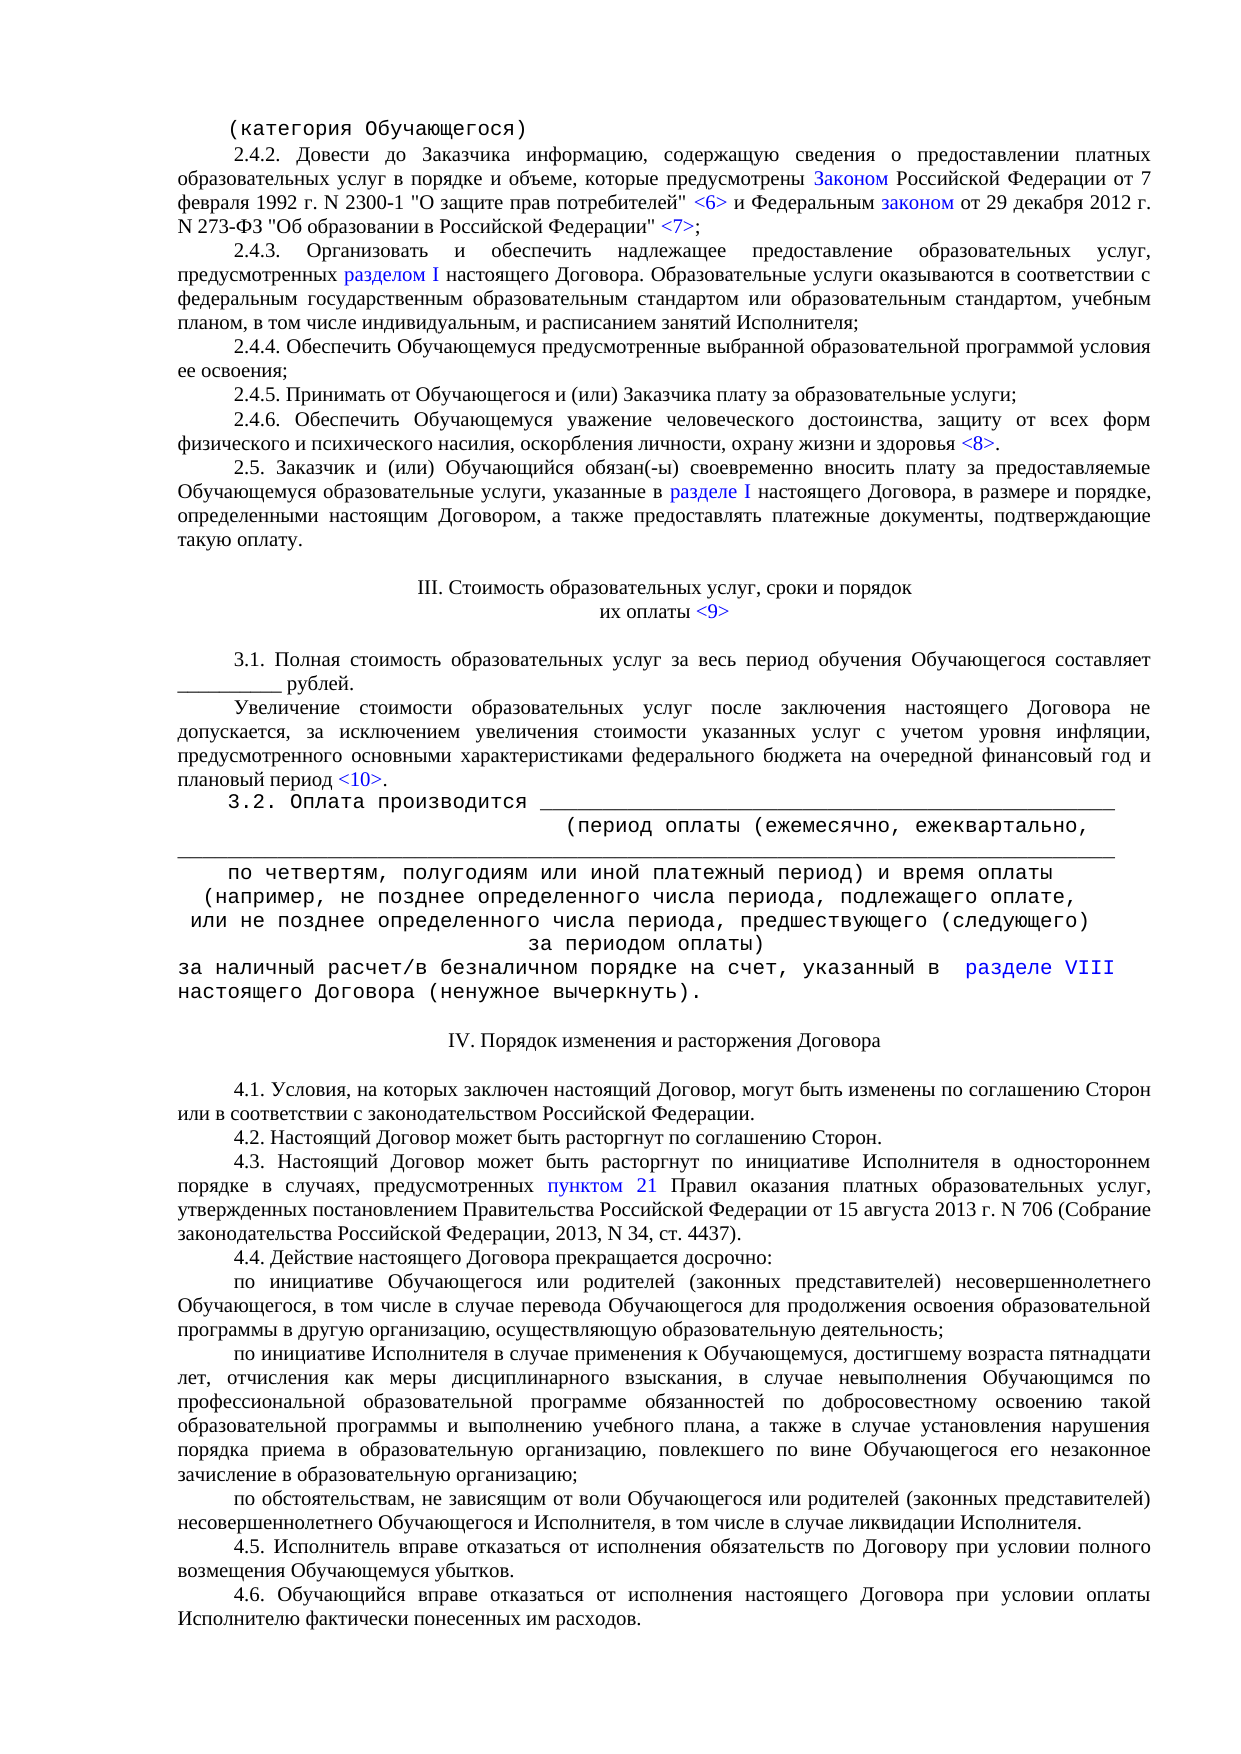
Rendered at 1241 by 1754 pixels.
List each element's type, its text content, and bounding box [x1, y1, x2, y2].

text (категория Обучающегося) [177, 118, 1152, 142]
text (период оплаты (ежемесячно, ежеквартально, [177, 815, 1152, 839]
text 4.1. Условия, на которых заключен настоящий Договор, могут быть изменены по соглашению Сторон или в соответствии с законодательством Российской Федерации. [177, 1076, 1152, 1124]
text 4.3. Настоящий Договор может быть расторгнут по инициативе Исполнителя в одностороннем порядке в случаях, предусмотренных пунктом 21 Правил оказания платных образовательных услуг, утвержденных постановлением Правительства Российской Федерации от 15 августа 2013 г. N 706 (Собрание законодательства Российской Федерации, 2013, N 34, ст. 4437). [177, 1149, 1152, 1245]
text 2.4.6. Обеспечить Обучающемуся уважение человеческого достоинства, защиту от всех форм физического и психического насилия, оскорбления личности, охрану жизни и здоровья <8>. [177, 406, 1152, 454]
text 4.4. Действие настоящего Договора прекращается досрочно: [177, 1245, 1152, 1269]
text 2.4.4. Обеспечить Обучающемуся предусмотренные выбранной образовательной программой условия ее освоения; [177, 334, 1152, 382]
text по инициативе Обучающегося или родителей (законных представителей) несовершеннолетнего Обучающегося, в том числе в случае перевода Обучающегося для продолжения освоения образовательной программы в другую организацию, осуществляющую образовательную деятельность; [177, 1269, 1152, 1341]
text их оплаты <9> [177, 599, 1152, 623]
text настоящего Договора (ненужное вычеркнуть). [177, 981, 1152, 1004]
text за периодом оплаты) [177, 933, 1152, 957]
text Увеличение стоимости образовательных услуг после заключения настоящего Договора не допускается, за исключением увеличения стоимости указанных услуг с учетом уровня инфляции, предусмотренного основными характеристиками федерального бюджета на очередной финансовый год и плановый период <10>. [177, 695, 1152, 791]
text по обстоятельствам, не зависящим от воли Обучающегося или родителей (законных представителей) несовершеннолетнего Обучающегося и Исполнителя, в том числе в случае ликвидации Исполнителя. [177, 1486, 1152, 1534]
text 2.4.2. Довести до Заказчика информацию, содержащую сведения о предоставлении платных образовательных услуг в порядке и объеме, которые предусмотрены Законом Российской Федерации от 7 февраля 1992 г. N 2300-1 "О защите прав потребителей" <6> и Федеральным законом от 29 декабря 2012 г. N 273-ФЗ "Об образовании в Российской Федерации" <7>; [177, 142, 1152, 238]
text 3.1. Полная стоимость образовательных услуг за весь период обучения Обучающегося составляет __________ рублей. [177, 647, 1152, 695]
text за наличный расчет/в безналичном порядке на счет, указанный в разделе VIII [177, 957, 1152, 981]
text или не позднее определенного числа периода, предшествующего (следующего) [177, 910, 1152, 933]
text 2.4.3. Организовать и обеспечить надлежащее предоставление образовательных услуг, предусмотренных разделом I настоящего Договора. Образовательные услуги оказываются в соответствии с федеральным государственным образовательным стандартом или образовательным стандартом, учебным планом, в том числе индивидуальным, и расписанием занятий Исполнителя; [177, 238, 1152, 334]
text 2.5. Заказчик и (или) Обучающийся обязан(-ы) своевременно вносить плату за предоставляемые Обучающемуся образовательные услуги, указанные в разделе I настоящего Договора, в размере и порядке, определенными настоящим Договором, а также предоставлять платежные документы, подтверждающие такую оплату. [177, 454, 1152, 551]
text 2.4.5. Принимать от Обучающегося и (или) Заказчика плату за образовательные услуги; [177, 382, 1152, 406]
text 4.5. Исполнитель вправе отказаться от исполнения обязательств по Договору при условии полного возмещения Обучающемуся убытков. [177, 1534, 1152, 1582]
text 3.2. Оплата производится ______________________________________________ [177, 791, 1152, 815]
text (например, не позднее определенного числа периода, подлежащего оплате, [177, 886, 1152, 910]
text по четвертям, полугодиям или иной платежный период) и время оплаты [177, 862, 1152, 886]
text 4.2. Настоящий Договор может быть расторгнут по соглашению Сторон. [177, 1124, 1152, 1149]
text IV. Порядок изменения и расторжения Договора [177, 1028, 1152, 1052]
text 4.6. Обучающийся вправе отказаться от исполнения настоящего Договора при условии оплаты Исполнителю фактически понесенных им расходов. [177, 1582, 1152, 1630]
text по инициативе Исполнителя в случае применения к Обучающемуся, достигшему возраста пятнадцати лет, отчисления как меры дисциплинарного взыскания, в случае невыполнения Обучающимся по профессиональной образовательной программе обязанностей по добросовестному освоению такой образовательной программы и выполнению учебного плана, а также в случае установления нарушения порядка приема в образовательную организацию, повлекшего по вине Обучающегося его незаконное зачисление в образовательную организацию; [177, 1341, 1152, 1486]
text III. Стоимость образовательных услуг, сроки и порядок [177, 575, 1152, 599]
text ___________________________________________________________________________ [177, 839, 1152, 862]
